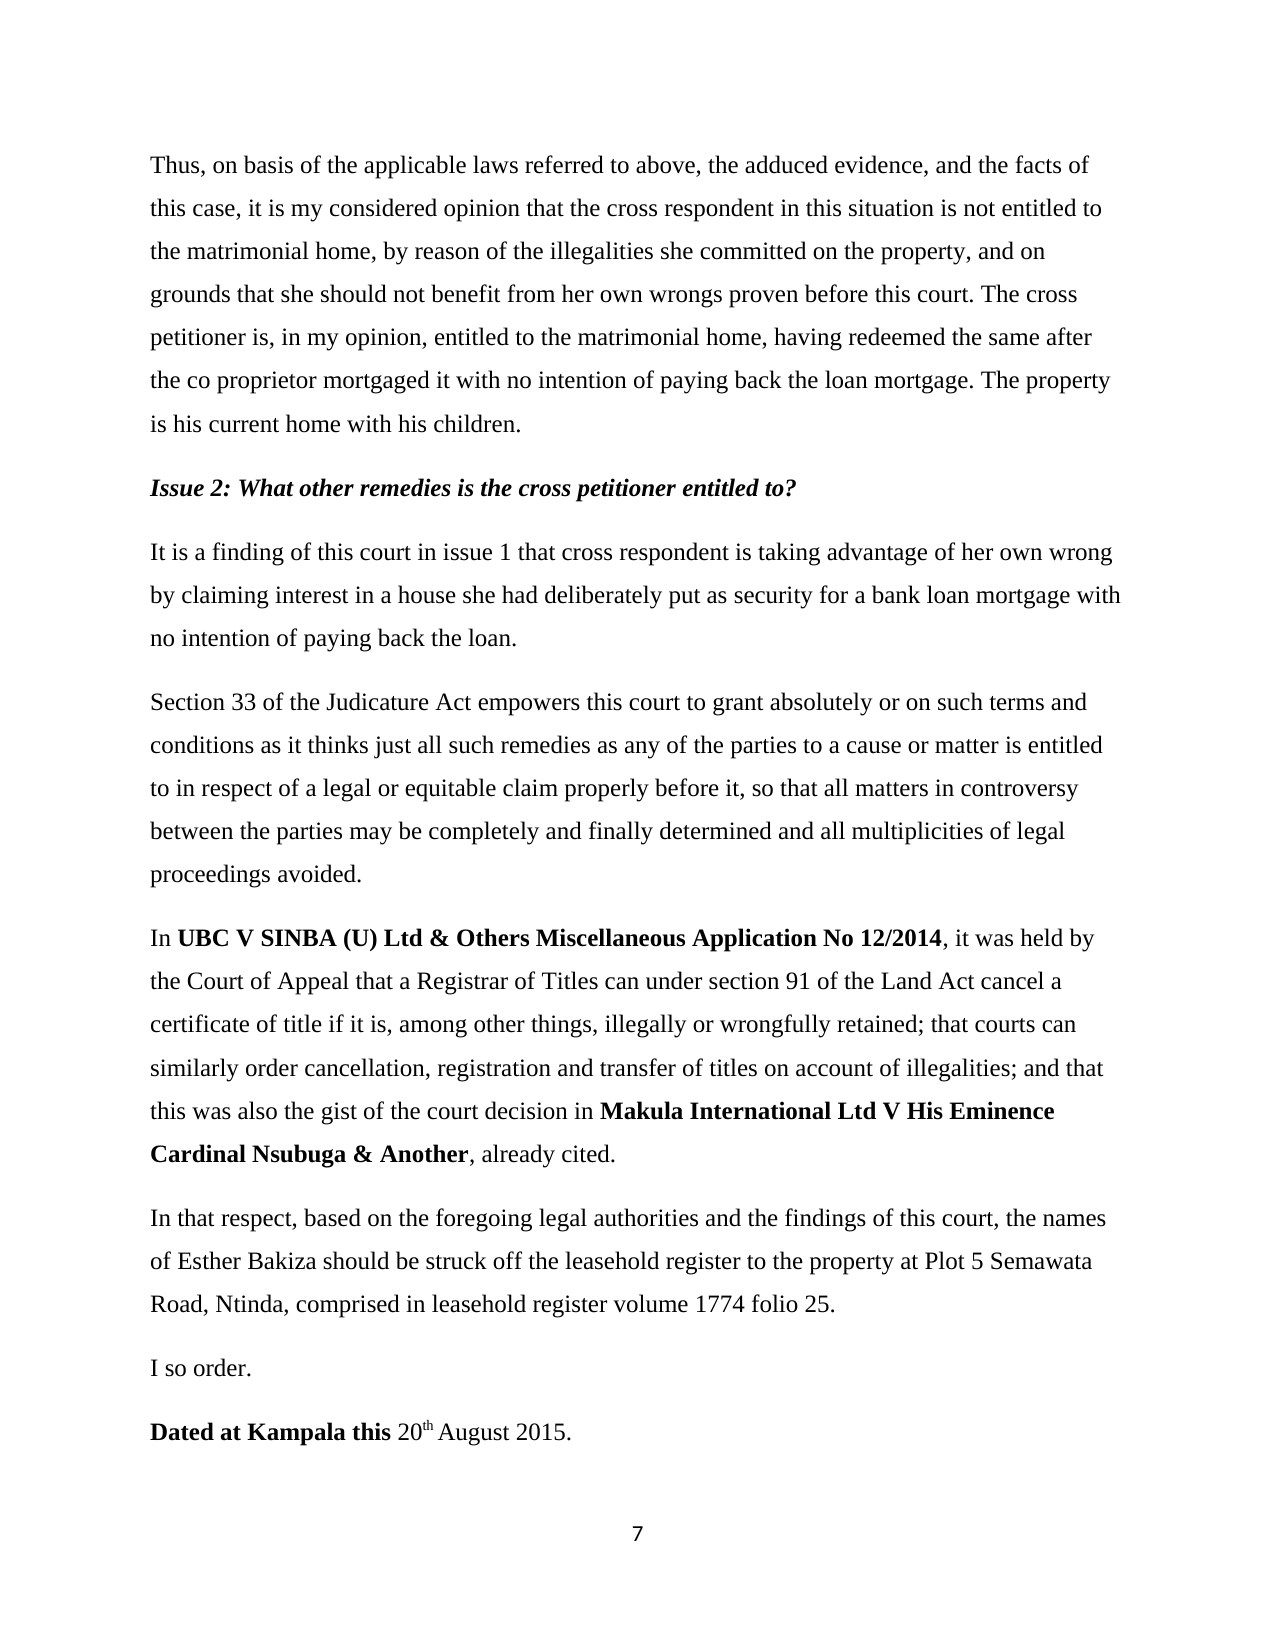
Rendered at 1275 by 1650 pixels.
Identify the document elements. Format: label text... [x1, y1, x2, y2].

text In that respect, based on the foregoing legal authorities and the findings of this court, the names of Esther Bakiza should be struck off the leasehold register to the property at Plot 5 Semawata Road, Ntinda, comprised in leasehold register volume 1774 folio 25. [150, 1203, 1125, 1318]
text Thus, on basis of the applicable laws referred to above, the adduced evidence, and the facts of this case, it is my considered opinion that the cross respondent in this situation is not entitled to the matrimonial home, by reason of the illegalities she committed on the property, and on grounds that she should not benefit from her own wrongs proven before this court. The cross petitioner is, in my opinion, entitled to the matrimonial home, having redeemed the same after the co proprietor mortgaged it with no intention of paying back the loan mortgage. The property is his current home with his children. [150, 150, 1125, 437]
text Section 33 of the Judicature Act empowers this court to grant absolutely or on such terms and conditions as it thinks just all such remedies as any of the parties to a cause or matter is entitled to in respect of a legal or equitable claim properly before it, so that all matters in controversy between the parties may be completely and finally determined and all multiplicities of legal proceedings avoided. [150, 687, 1125, 888]
text It is a finding of this court in issue 1 that cross respondent is taking advantage of her own wrong by claiming interest in a house she had deliberately put as security for a bank loan mortgage with no intention of paying back the loan. [150, 537, 1125, 652]
text In UBC V SINBA (U) Ltd & Others Miscellaneous Application No 12/2014, it was held by the Court of Appeal that a Registrar of Titles can under section 91 of the Land Act cancel a certificate of title if it is, among other things, illegally or wrongfully retained; that courts can similarly order cancellation, registration and transfer of titles on account of illegalities; and that this was also the gist of the court decision in Makula International Ltd V His Eminence Cardinal Nsubuga & Another, already cited. [150, 923, 1125, 1168]
text Issue 2: What other remedies is the cross petitioner entitled to? [150, 473, 1125, 501]
text I so order. [150, 1353, 1125, 1382]
text Dated at Kampala this 20th August 2015. [150, 1417, 1125, 1446]
